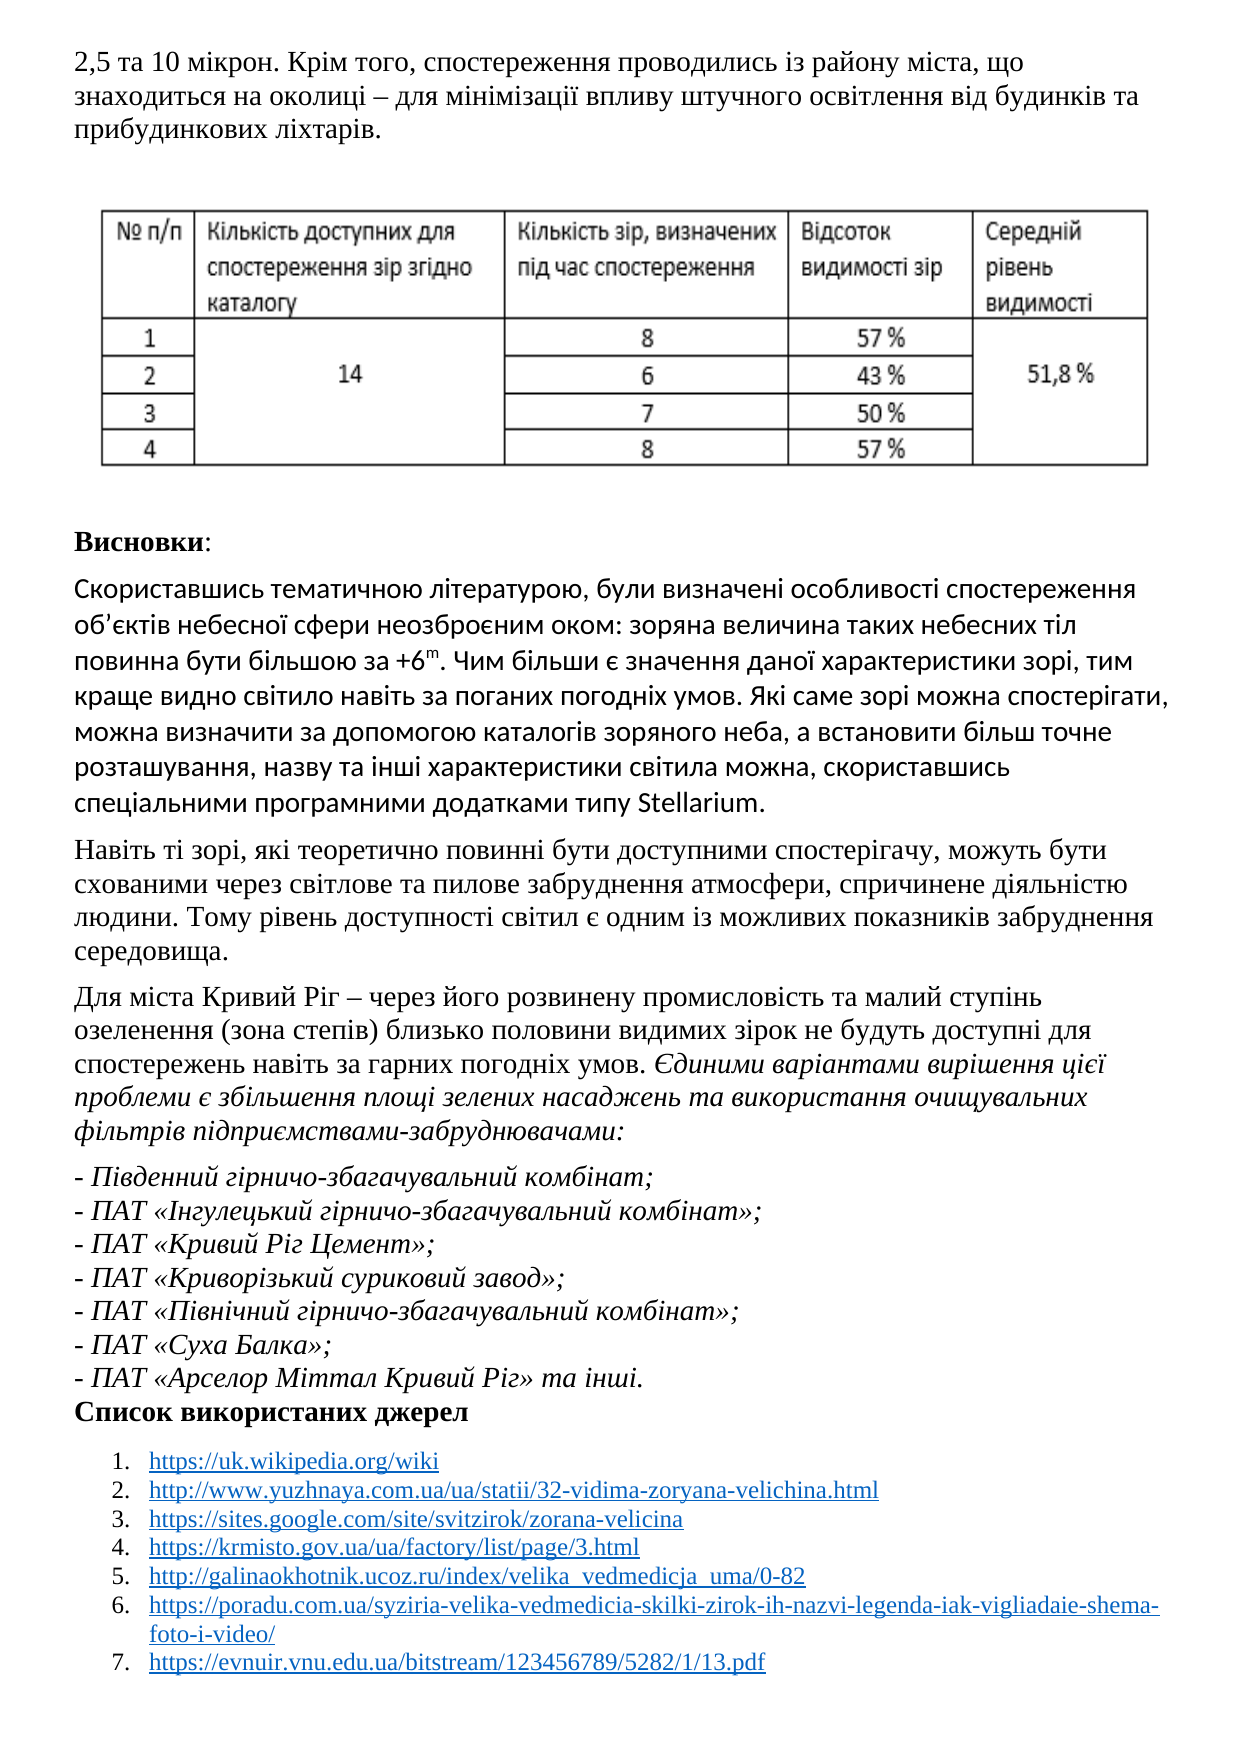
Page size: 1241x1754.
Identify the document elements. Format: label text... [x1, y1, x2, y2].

picture [73, 157, 1182, 512]
text Для міста Кривий Ріг – через його розвинену промисловість та малий ступінь озеленення (зона степів) близько половини видимих зірок не будуть доступні для спостережень навіть за гарних погодніх умов. Єдиними варіантами вирішення цієї проблеми є збільшення площі зелених насаджень та використання очищувальних фільтрів підприємствами-забруднювачами: [74, 979, 1181, 1147]
list https://uk.wikipedia.org/wiki [111, 1446, 1181, 1475]
text Скориставшись тематичною літературою, були визначені особливості спостереження об’єктів небесної сфери неозброєним оком: зоряна величина таких небесних тіл повинна бути більшою за +6m. Чим більши є значення даної характеристики зорі, тим краще видно світило навіть за поганих погодніх умов. Які саме зорі можна спостерігати, можна визначити за допомогою каталогів зоряного неба, а встановити більш точне розташування, назву та інші характеристики світила можна, скориставшись спеціальними програмними додатками типу Stellarium. [74, 570, 1181, 820]
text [74, 44, 1181, 145]
text - ПАТ «Північний гірничо-збагачувальний комбінат»; [74, 1293, 1181, 1327]
text Висновки: [74, 524, 1181, 558]
text - ПАТ «Арселор Міттал Кривий Ріг» та інші. [74, 1360, 1181, 1394]
list http://www.yuzhnaya.com.ua/ua/statii/32-vidima-zoryana-velichina.html [111, 1475, 1181, 1504]
text - ПАТ «Суха Балка»; [74, 1327, 1181, 1360]
text Список використаних джерел [74, 1394, 1181, 1427]
list https://evnuir.vnu.edu.ua/bitstream/123456789/5282/1/13.pdf [111, 1647, 1181, 1676]
list http://galinaokhotnik.ucoz.ru/index/velika_vedmedicja_uma/0-82 [111, 1561, 1181, 1590]
text - ПАТ «Інгулецький гірничо-збагачувальний комбінат»; [74, 1193, 1181, 1226]
text - ПАТ «Кривий Ріг Цемент»; [74, 1226, 1181, 1260]
text Навіть ті зорі, які теоретично повинні бути доступними спостерігачу, можуть бути схованими через світлове та пилове забруднення атмосфери, спричинене діяльністю людини. Тому рівень доступності світил є одним із можливих показників забруднення середовища. [74, 832, 1181, 966]
text - Південний гірничо-збагачувальний комбінат; [74, 1159, 1181, 1193]
list https://krmisto.gov.ua/ua/factory/list/page/3.html [111, 1532, 1181, 1561]
list https://sites.google.com/site/svitzirok/zorana-velicina [111, 1504, 1181, 1532]
text - ПАТ «Криворізький суриковий завод»; [74, 1260, 1181, 1293]
list https://poradu.com.ua/syziria-velika-vedmedicia-skilki-zirok-ih-nazvi-legenda-iak-vigliadaie-shema-foto-i-video/ [111, 1590, 1181, 1647]
